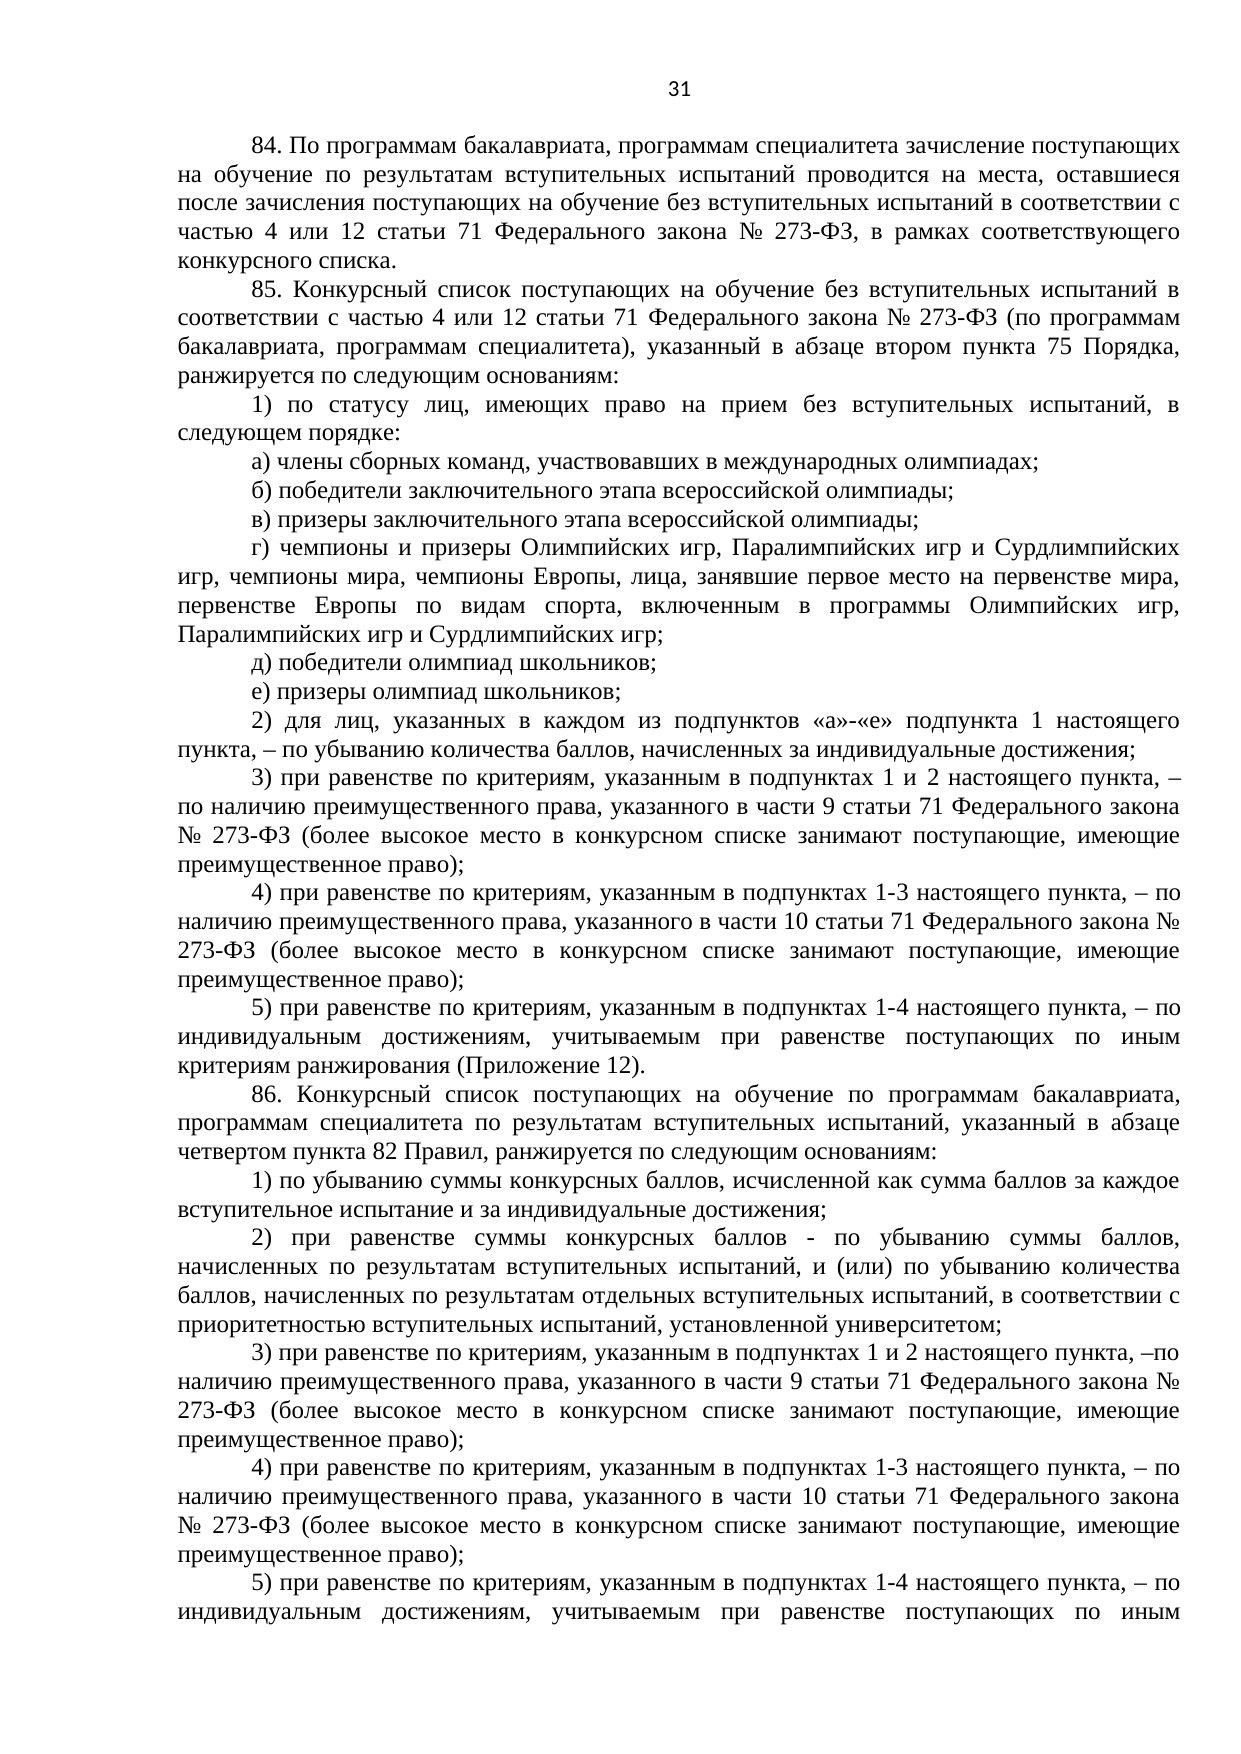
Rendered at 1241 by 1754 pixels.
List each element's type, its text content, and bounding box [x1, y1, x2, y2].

text е) призеры олимпиад школьников; [177, 676, 1181, 705]
text 2) при равенстве суммы конкурсных баллов - по убыванию суммы баллов, начисленных по результатам вступительных испытаний, и (или) по убыванию количества баллов, начисленных по результатам отдельных вступительных испытаний, в соответствии с приоритетностью вступительных испытаний, установленной университетом; [177, 1222, 1181, 1337]
text 85. Конкурсный список поступающих на обучение без вступительных испытаний в соответствии с частью 4 или 12 статьи 71 Федерального закона № 273-ФЗ (по программам бакалавриата, программам специалитета), указанный в абзаце втором пункта 75 Порядка, ранжируется по следующим основаниям: [177, 274, 1181, 389]
text 4) при равенстве по критериям, указанным в подпунктах 1-3 настоящего пункта, – по наличию преимущественного права, указанного в части 10 статьи 71 Федерального закона № 273-ФЗ (более высокое место в конкурсном списке занимают поступающие, имеющие преимущественное право); [177, 1452, 1181, 1567]
text 3) при равенстве по критериям, указанным в подпунктах 1 и 2 настоящего пункта, –по наличию преимущественного права, указанного в части 9 статьи 71 Федерального закона № 273-ФЗ (более высокое место в конкурсном списке занимают поступающие, имеющие преимущественное право); [177, 1337, 1181, 1452]
text в) призеры заключительного этапа всероссийской олимпиады; [177, 504, 1181, 532]
text 84. По программам бакалавриата, программам специалитета зачисление поступающих на обучение по результатам вступительных испытаний проводится на места, оставшиеся после зачисления поступающих на обучение без вступительных испытаний в соответствии с частью 4 или 12 статьи 71 Федерального закона № 273-ФЗ, в рамках соответствующего конкурсного списка. [177, 130, 1181, 274]
text г) чемпионы и призеры Олимпийских игр, Паралимпийских игр и Сурдлимпийских игр, чемпионы мира, чемпионы Европы, лица, занявшие первое место на первенстве мира, первенстве Европы по видам спорта, включенным в программы Олимпийских игр, Паралимпийских игр и Сурдлимпийских игр; [177, 532, 1181, 647]
text 1) по убыванию суммы конкурсных баллов, исчисленной как сумма баллов за каждое вступительное испытание и за индивидуальные достижения; [177, 1165, 1181, 1222]
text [177, 1567, 1181, 1625]
text 1) по статусу лиц, имеющих право на прием без вступительных испытаний, в следующем порядке: [177, 389, 1181, 446]
text 4) при равенстве по критериям, указанным в подпунктах 1-3 настоящего пункта, – по наличию преимущественного права, указанного в части 10 статьи 71 Федерального закона № 273-ФЗ (более высокое место в конкурсном списке занимают поступающие, имеющие преимущественное право); [177, 877, 1181, 992]
text б) победители заключительного этапа всероссийской олимпиады; [177, 475, 1181, 504]
text а) члены сборных команд, участвовавших в международных олимпиадах; [177, 446, 1181, 475]
text д) победители олимпиад школьников; [177, 647, 1181, 676]
text 2) для лиц, указанных в каждом из подпунктов «а»-«е» подпункта 1 настоящего пункта, – по убыванию количества баллов, начисленных за индивидуальные достижения; [177, 705, 1181, 762]
text 86. Конкурсный список поступающих на обучение по программам бакалавриата, программам специалитета по результатам вступительных испытаний, указанный в абзаце четвертом пункта 82 Правил, ранжируется по следующим основаниям: [177, 1079, 1181, 1165]
text 3) при равенстве по критериям, указанным в подпунктах 1 и 2 настоящего пункта, – по наличию преимущественного права, указанного в части 9 статьи 71 Федерального закона № 273-ФЗ (более высокое место в конкурсном списке занимают поступающие, имеющие преимущественное право); [177, 762, 1181, 877]
